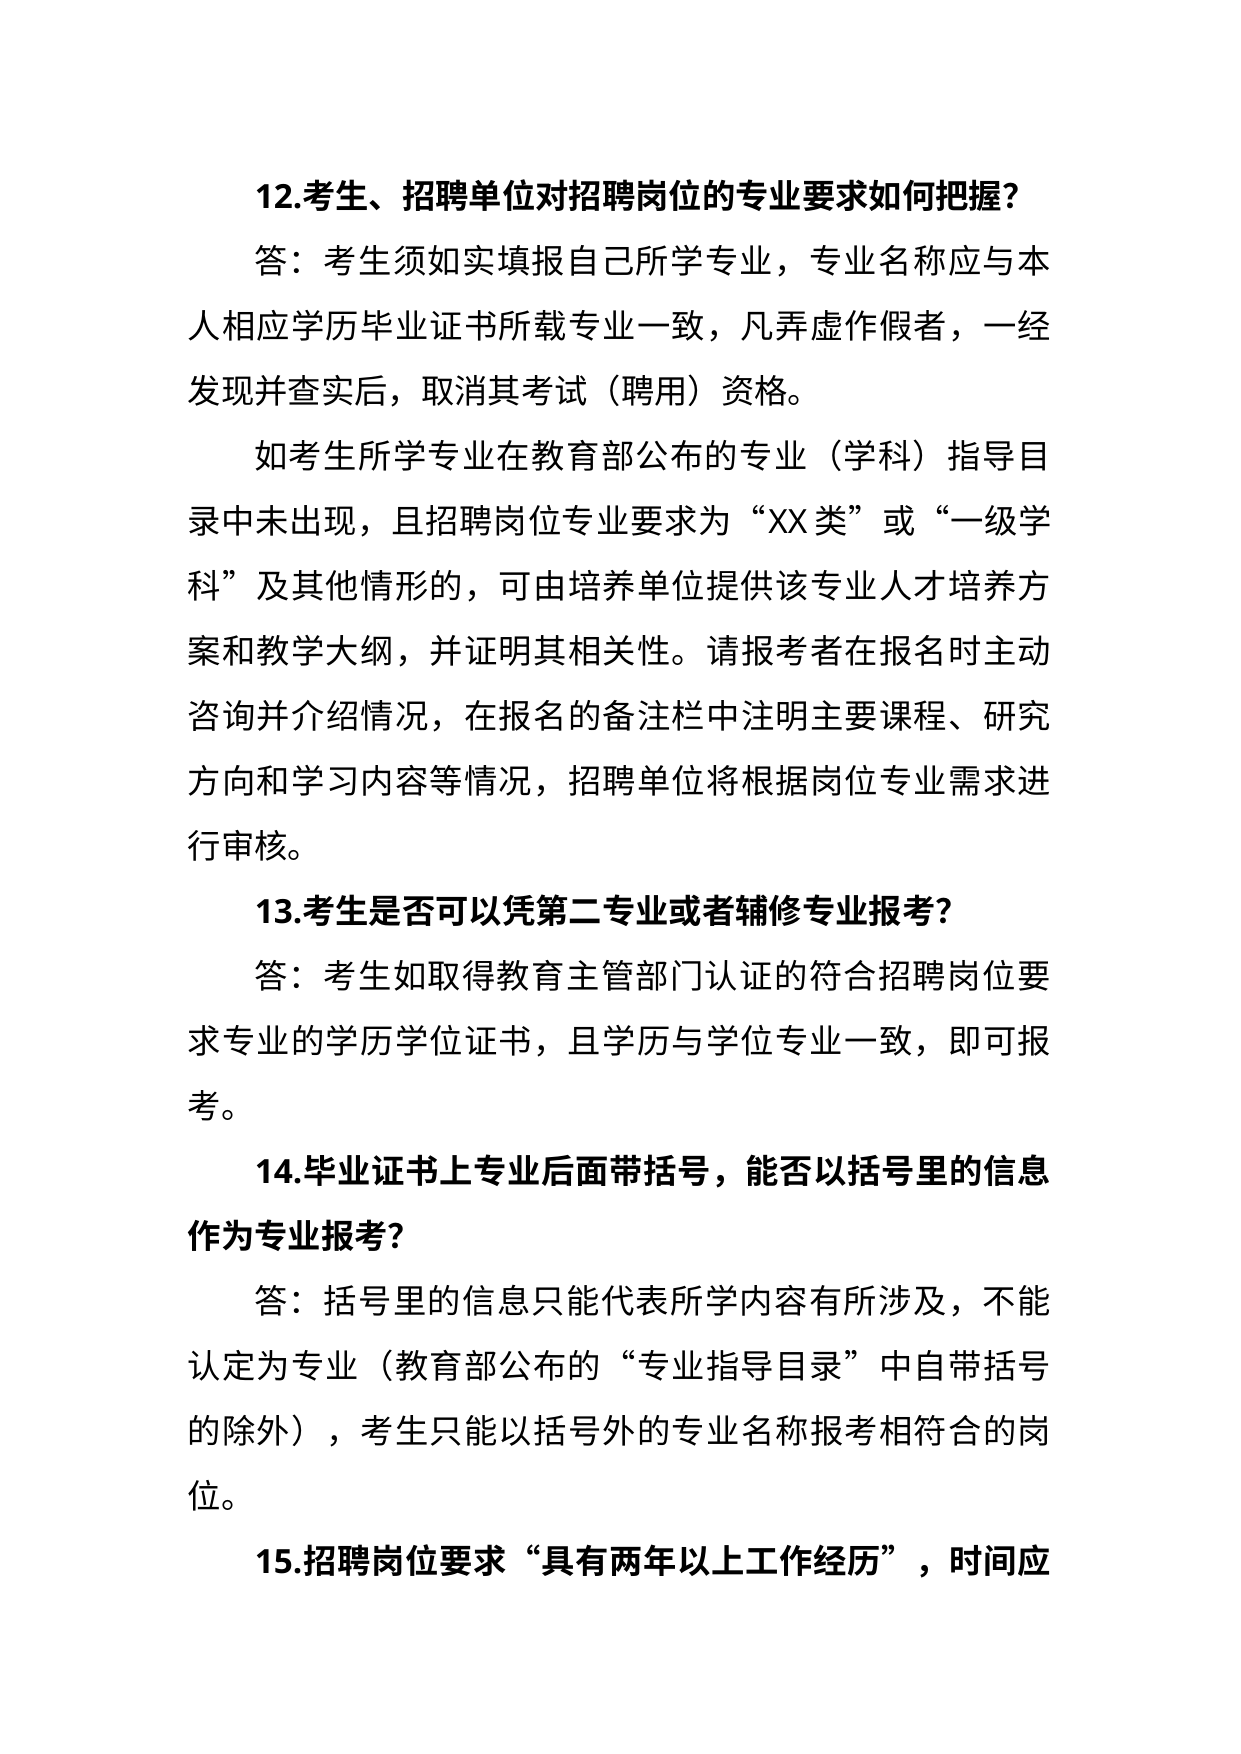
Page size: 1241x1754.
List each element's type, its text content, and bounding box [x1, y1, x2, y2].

text 13.考生是否可以凭第二专业或者辅修专业报考？ [187, 877, 1053, 942]
text 答：考生如取得教育主管部门认证的符合招聘岗位要求专业的学历学位证书，且学历与学位专业一致，即可报考。 [187, 942, 1053, 1137]
text 答：括号里的信息只能代表所学内容有所涉及，不能认定为专业（教育部公布的“专业指导目录”中自带括号的除外），考生只能以括号外的专业名称报考相符合的岗位。 [187, 1267, 1053, 1527]
text 14.毕业证书上专业后面带括号，能否以括号里的信息作为专业报考？ [187, 1137, 1053, 1267]
text 12.考生、招聘单位对招聘岗位的专业要求如何把握？ [187, 162, 1053, 227]
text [187, 1527, 1053, 1592]
text 如考生所学专业在教育部公布的专业（学科）指导目录中未出现，且招聘岗位专业要求为“XX类”或“一级学科”及其他情形的，可由培养单位提供该专业人才培养方案和教学大纲，并证明其相关性。请报考者在报名时主动咨询并介绍情况，在报名的备注栏中注明主要课程、研究方向和学习内容等情况，招聘单位将根据岗位专业需求进行审核。 [187, 422, 1053, 877]
text 答：考生须如实填报自己所学专业，专业名称应与本人相应学历毕业证书所载专业一致，凡弄虚作假者，一经发现并查实后，取消其考试（聘用）资格。 [187, 227, 1053, 422]
